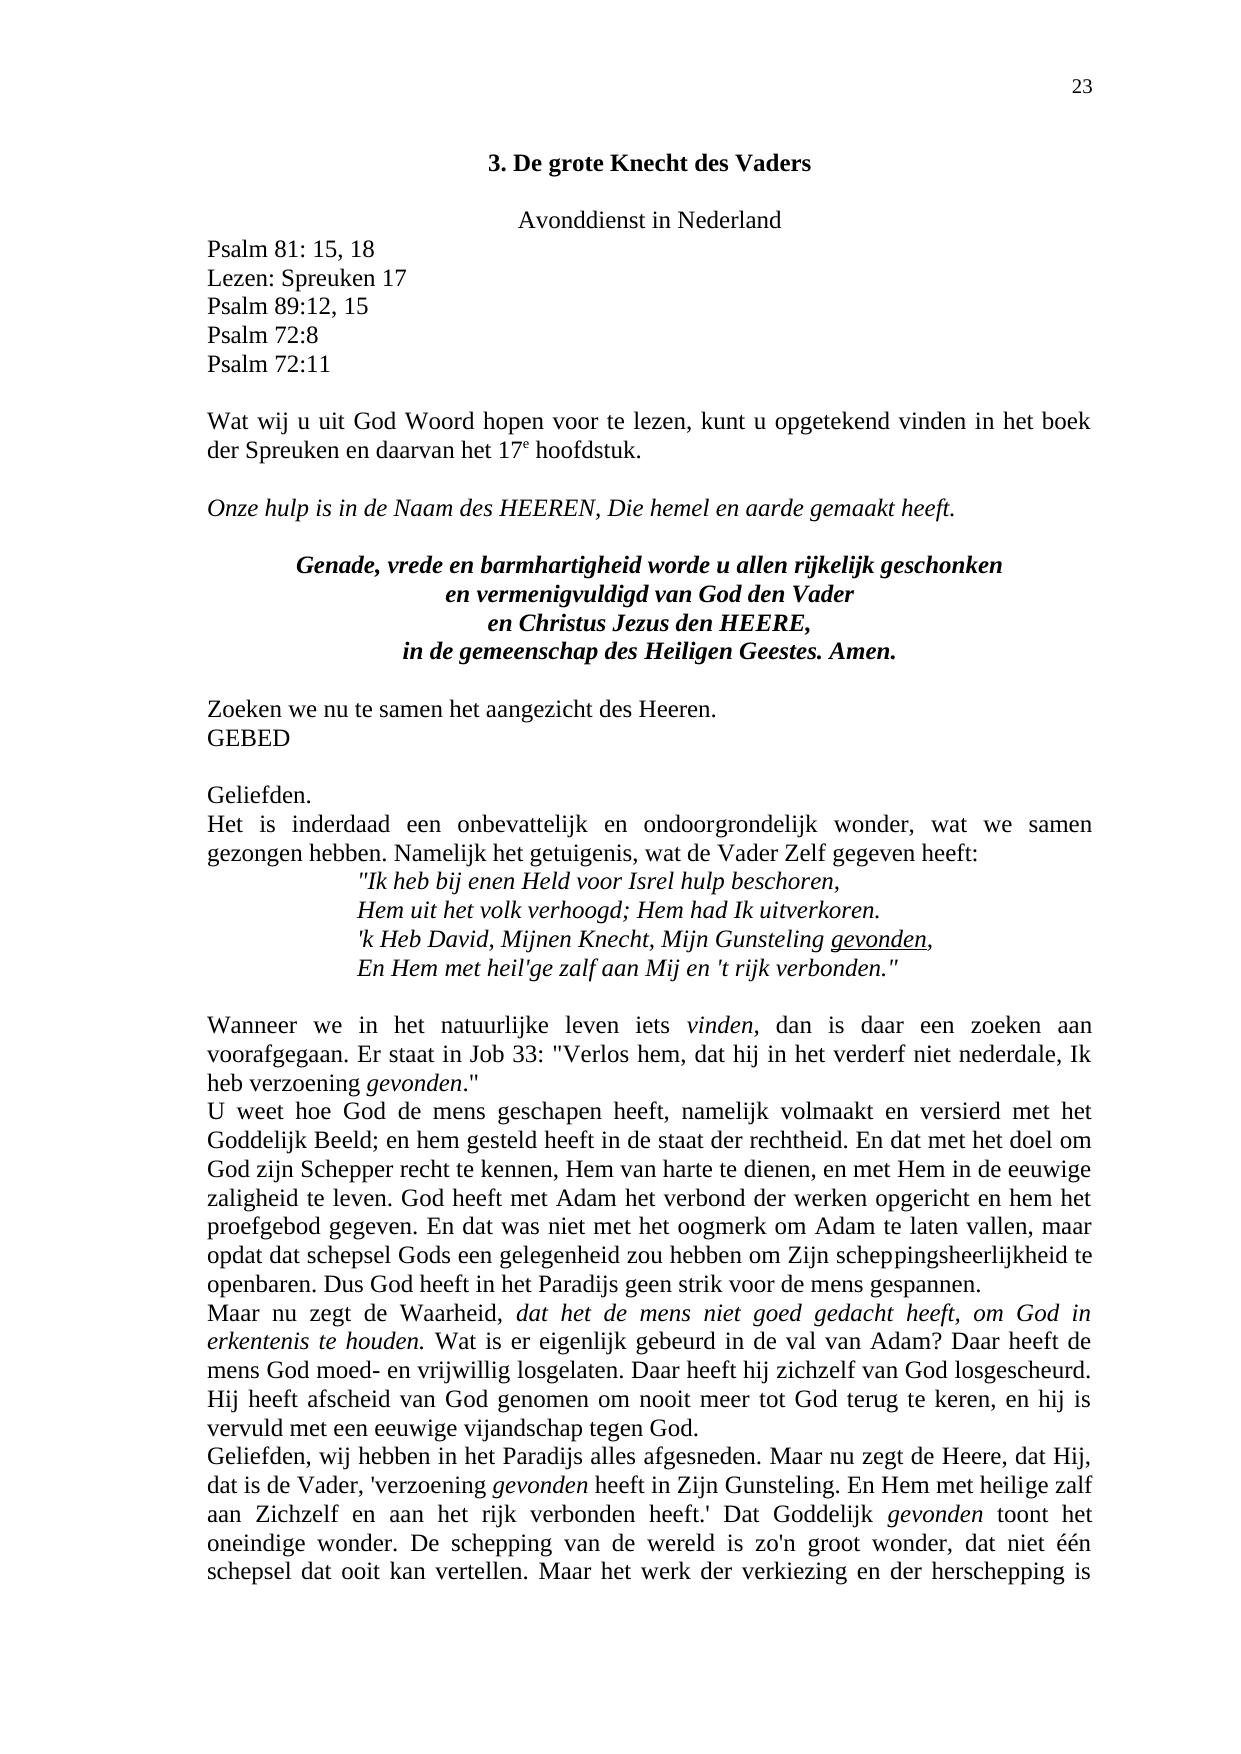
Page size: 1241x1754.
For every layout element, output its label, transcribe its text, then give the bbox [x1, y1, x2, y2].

text Maar nu zegt de Waarheid, dat het de mens niet goed gedacht heeft, om God in erkentenis te houden. Wat is er eigenlijk gebeurd in de val van Adam? Daar heeft de mens God moed- en vrijwillig losgelaten. Daar heeft hij zichzelf van God losgescheurd. Hij heeft afscheid van God genomen om nooit meer tot God terug te keren, en hij is vervuld met een eeuwige vijandschap tegen God. [207, 1298, 1092, 1441]
text Zoeken we nu te samen het aangezicht des Heeren. [207, 694, 1092, 723]
text En Hem met heil'ge zalf aan Mij en 't rijk verbonden." [357, 953, 1092, 981]
text in de gemeenschap des Heiligen Geestes. Amen. [207, 636, 1092, 665]
text Onze hulp is in de Naam des HEEREN, Die hemel en aarde gemaakt heeft. [207, 493, 1092, 521]
text Psalm 89:12, 15 [207, 291, 1092, 320]
text Avonddienst in Nederland [207, 205, 1092, 234]
text Hem uit het volk verhoogd; Hem had Ik uitverkoren. [357, 895, 1092, 924]
text GEBED [207, 723, 1092, 751]
text en vermenigvuldigd van God den Vader [207, 579, 1092, 608]
text Het is inderdaad een onbevattelijk en ondoorgrondelijk wonder, wat we samen gezongen hebben. Namelijk het getuigenis, wat de Vader Zelf gegeven heeft: [207, 809, 1092, 866]
text Psalm 72:11 [207, 349, 1092, 378]
text en Christus Jezus den HEERE, [207, 608, 1092, 636]
text Wat wij u uit God Woord hopen voor te lezen, kunt u opgetekend vinden in het boek der Spreuken en daarvan het 17e hoofdstuk. [207, 406, 1092, 464]
subtitle 3. De grote Knecht des Vaders [207, 148, 1092, 176]
text Genade, vrede en barmhartigheid worde u allen rijkelijk geschonken [207, 550, 1092, 579]
text Geliefden. [207, 780, 1092, 809]
text U weet hoe God de mens geschapen heeft, namelijk volmaakt en versierd met het Goddelijk Beeld; en hem gesteld heeft in de staat der rechtheid. En dat met het doel om God zijn Schepper recht te kennen, Hem van harte te dienen, en met Hem in de eeuwige zaligheid te leven. God heeft met Adam het verbond der werken opgericht en hem het proefgebod gegeven. En dat was niet met het oogmerk om Adam te laten vallen, maar opdat dat schepsel Gods een gelegenheid zou hebben om Zijn scheppingsheerlijkheid te openbaren. Dus God heeft in het Paradijs geen strik voor de mens gespannen. [207, 1096, 1092, 1298]
text Psalm 81: 15, 18 [207, 234, 1092, 263]
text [207, 1441, 1092, 1585]
text 'k Heb David, Mijnen Knecht, Mijn Gunsteling gevonden, [357, 924, 1092, 953]
text Lezen: Spreuken 17 [207, 263, 1092, 291]
text Psalm 72:8 [207, 320, 1092, 349]
text Wanneer we in het natuurlijke leven iets vinden, dan is daar een zoeken aan voorafgegaan. Er staat in Job 33: "Verlos hem, dat hij in het verderf niet nederdale, Ik heb verzoening gevonden." [207, 1010, 1092, 1096]
text "Ik heb bij enen Held voor Isrel hulp beschoren, [357, 866, 1092, 895]
